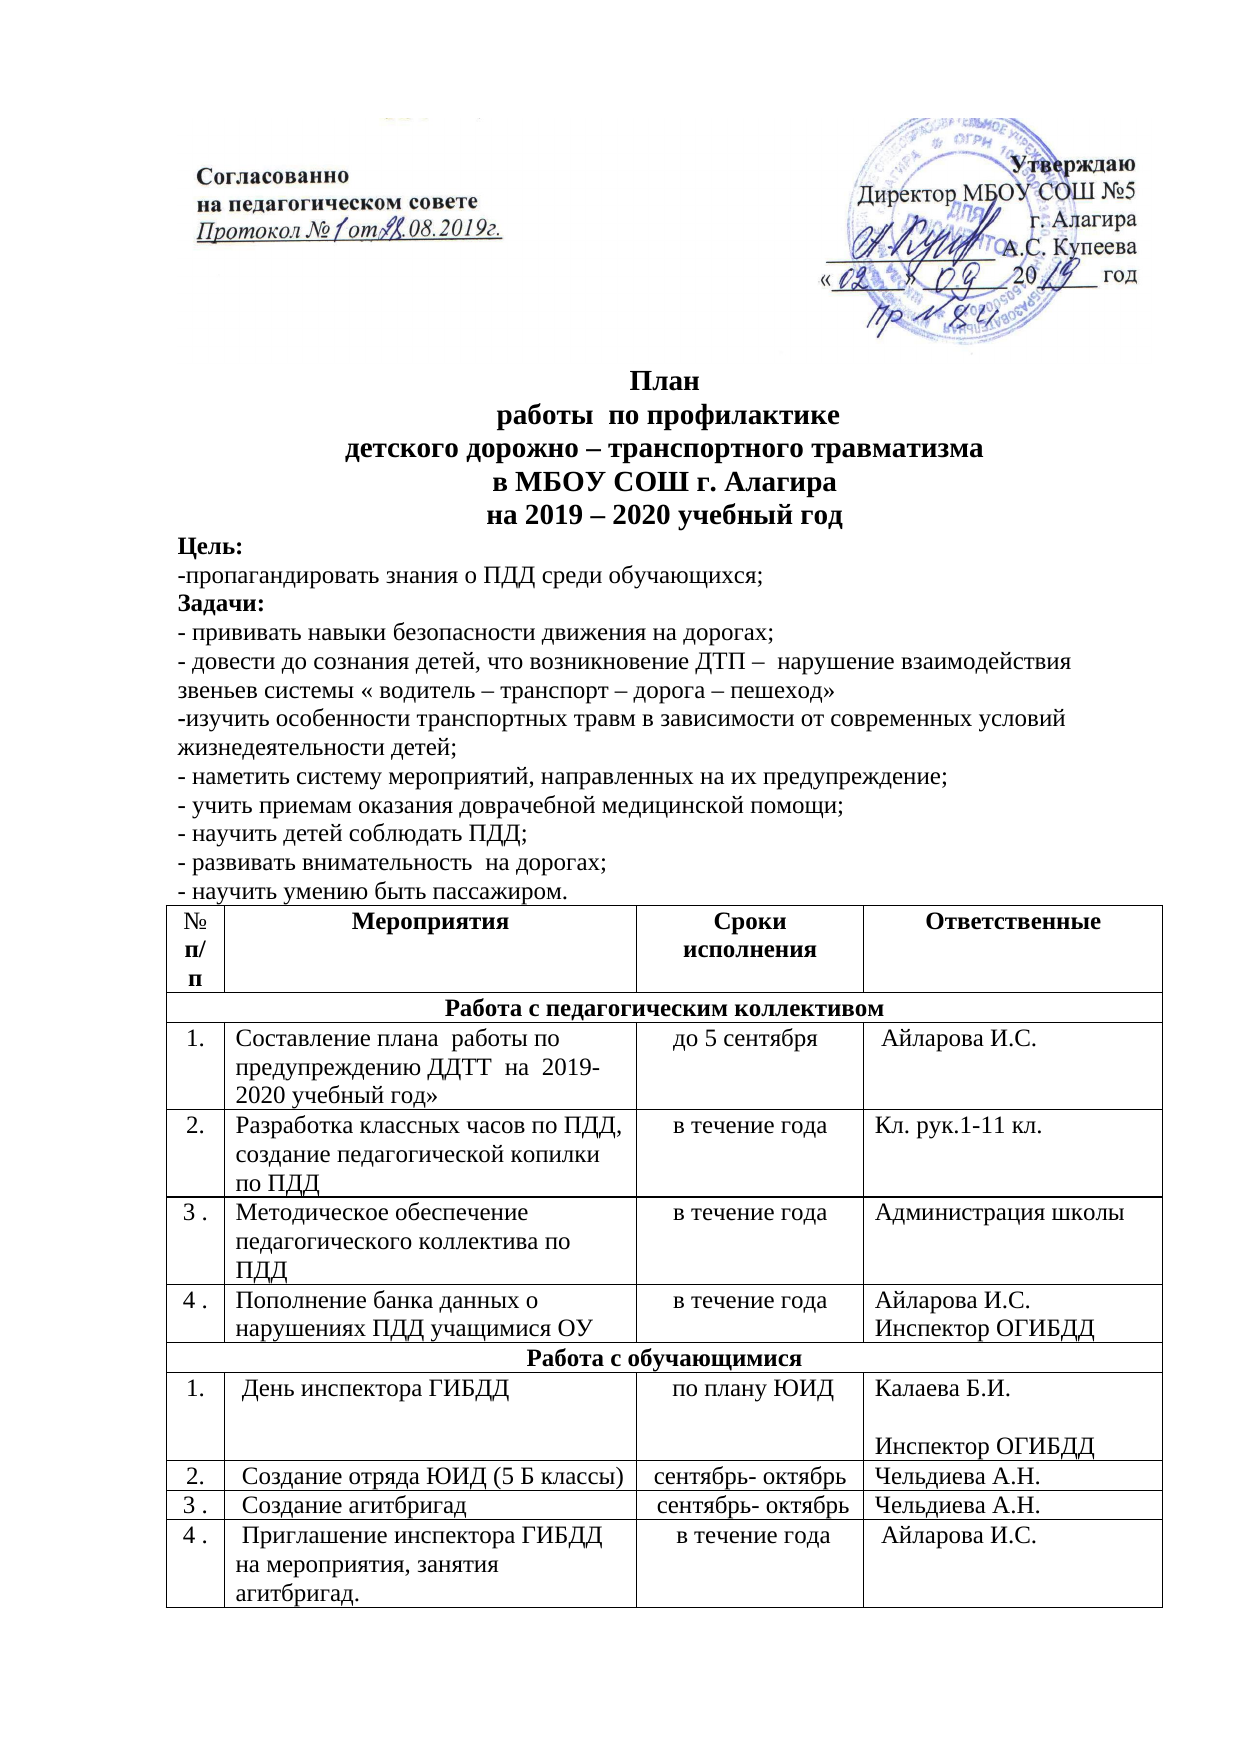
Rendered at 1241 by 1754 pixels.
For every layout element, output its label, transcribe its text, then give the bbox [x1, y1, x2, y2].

table_cell Айларова И.С. Инспектор ОГИБДД [864, 1285, 1162, 1342]
text - наметить систему мероприятий, направленных на их предупреждение; [177, 761, 1152, 790]
table_cell 2. [167, 1461, 224, 1489]
text в МБОУ СОШ г. Алагира [177, 464, 1152, 497]
table_cell Разработка классных часов по ПДД, создание педагогической копилки по ПДД [225, 1110, 636, 1196]
table_cell в течение года [637, 1520, 863, 1607]
table_header Ответственные [864, 906, 1162, 992]
table_cell Приглашение инспектора ГИБДД на мероприятия, занятия агитбригад. [225, 1520, 636, 1607]
table_cell сентябрь- октябрь [637, 1461, 863, 1489]
text детского дорожно – транспортного травматизма [177, 430, 1152, 464]
table_cell Калаева Б.И. Инспектор ОГИБДД [864, 1373, 1162, 1460]
text - научить детей соблюдать ПДД; [177, 818, 1152, 847]
table_cell 3 . [167, 1491, 224, 1519]
table_cell Составление плана работы по предупреждению ДДТТ на 2019-2020 учебный год» [225, 1023, 636, 1109]
table_cell 4 . [167, 1285, 224, 1342]
table_cell Айларова И.С. [864, 1520, 1162, 1607]
text - довести до сознания детей, что возникновение ДТП – нарушение взаимодействия звеньев системы « водитель – транспорт – дорога – пешеход» [177, 646, 1152, 703]
text План [177, 364, 1152, 397]
table_header Мероприятия [225, 906, 636, 992]
table_cell Работа с педагогическим коллективом [167, 993, 1162, 1022]
table_cell Создание агитбригад [225, 1491, 636, 1519]
table_cell сентябрь- октябрь [637, 1491, 863, 1519]
text - развивать внимательность на дорогах; [177, 847, 1152, 876]
table_cell в течение года [637, 1110, 863, 1196]
text на 2019 – 2020 учебный год [177, 497, 1152, 531]
table_cell 3 . [167, 1198, 224, 1284]
table_cell Пополнение банка данных о нарушениях ПДД учащимися ОУ [225, 1285, 636, 1342]
table_cell Кл. рук.1-11 кл. [864, 1110, 1162, 1196]
text - прививать навыки безопасности движения на дорогах; [177, 617, 1152, 646]
table_cell Чельдиева А.Н. [864, 1461, 1162, 1489]
table_header Сроки исполнения [637, 906, 863, 992]
text Задачи: [177, 588, 1152, 617]
table_cell День инспектора ГИБДД [225, 1373, 636, 1460]
picture [177, 118, 1152, 364]
table_cell в течение года [637, 1285, 863, 1342]
text -изучить особенности транспортных травм в зависимости от современных условий жизнедеятельности детей; [177, 703, 1152, 761]
text -пропагандировать знания о ПДД среди обучающихся; [177, 560, 1152, 588]
table_cell до 5 сентября [637, 1023, 863, 1109]
text - учить приемам оказания доврачебной медицинской помощи; [177, 790, 1152, 818]
text Цель: [177, 531, 1152, 560]
table_cell в течение года [637, 1198, 863, 1284]
table_cell 1. [167, 1373, 224, 1460]
table_cell Методическое обеспечение педагогического коллектива по ПДД [225, 1198, 636, 1284]
table_cell Работа с обучающимися [167, 1343, 1162, 1372]
table_cell Создание отряда ЮИД (5 Б классы) [225, 1461, 636, 1489]
table_cell 4 . [167, 1520, 224, 1607]
table_cell 1. [167, 1023, 224, 1109]
table_cell Чельдиева А.Н. [864, 1491, 1162, 1519]
table_cell по плану ЮИД [637, 1373, 863, 1460]
table_header № п/п [167, 906, 224, 992]
table_cell Айларова И.С. [864, 1023, 1162, 1109]
table_cell Администрация школы [864, 1198, 1162, 1284]
text - научить умению быть пассажиром. [177, 876, 1152, 905]
text работы по профилактике [177, 397, 1152, 430]
table_cell 2. [167, 1110, 224, 1196]
